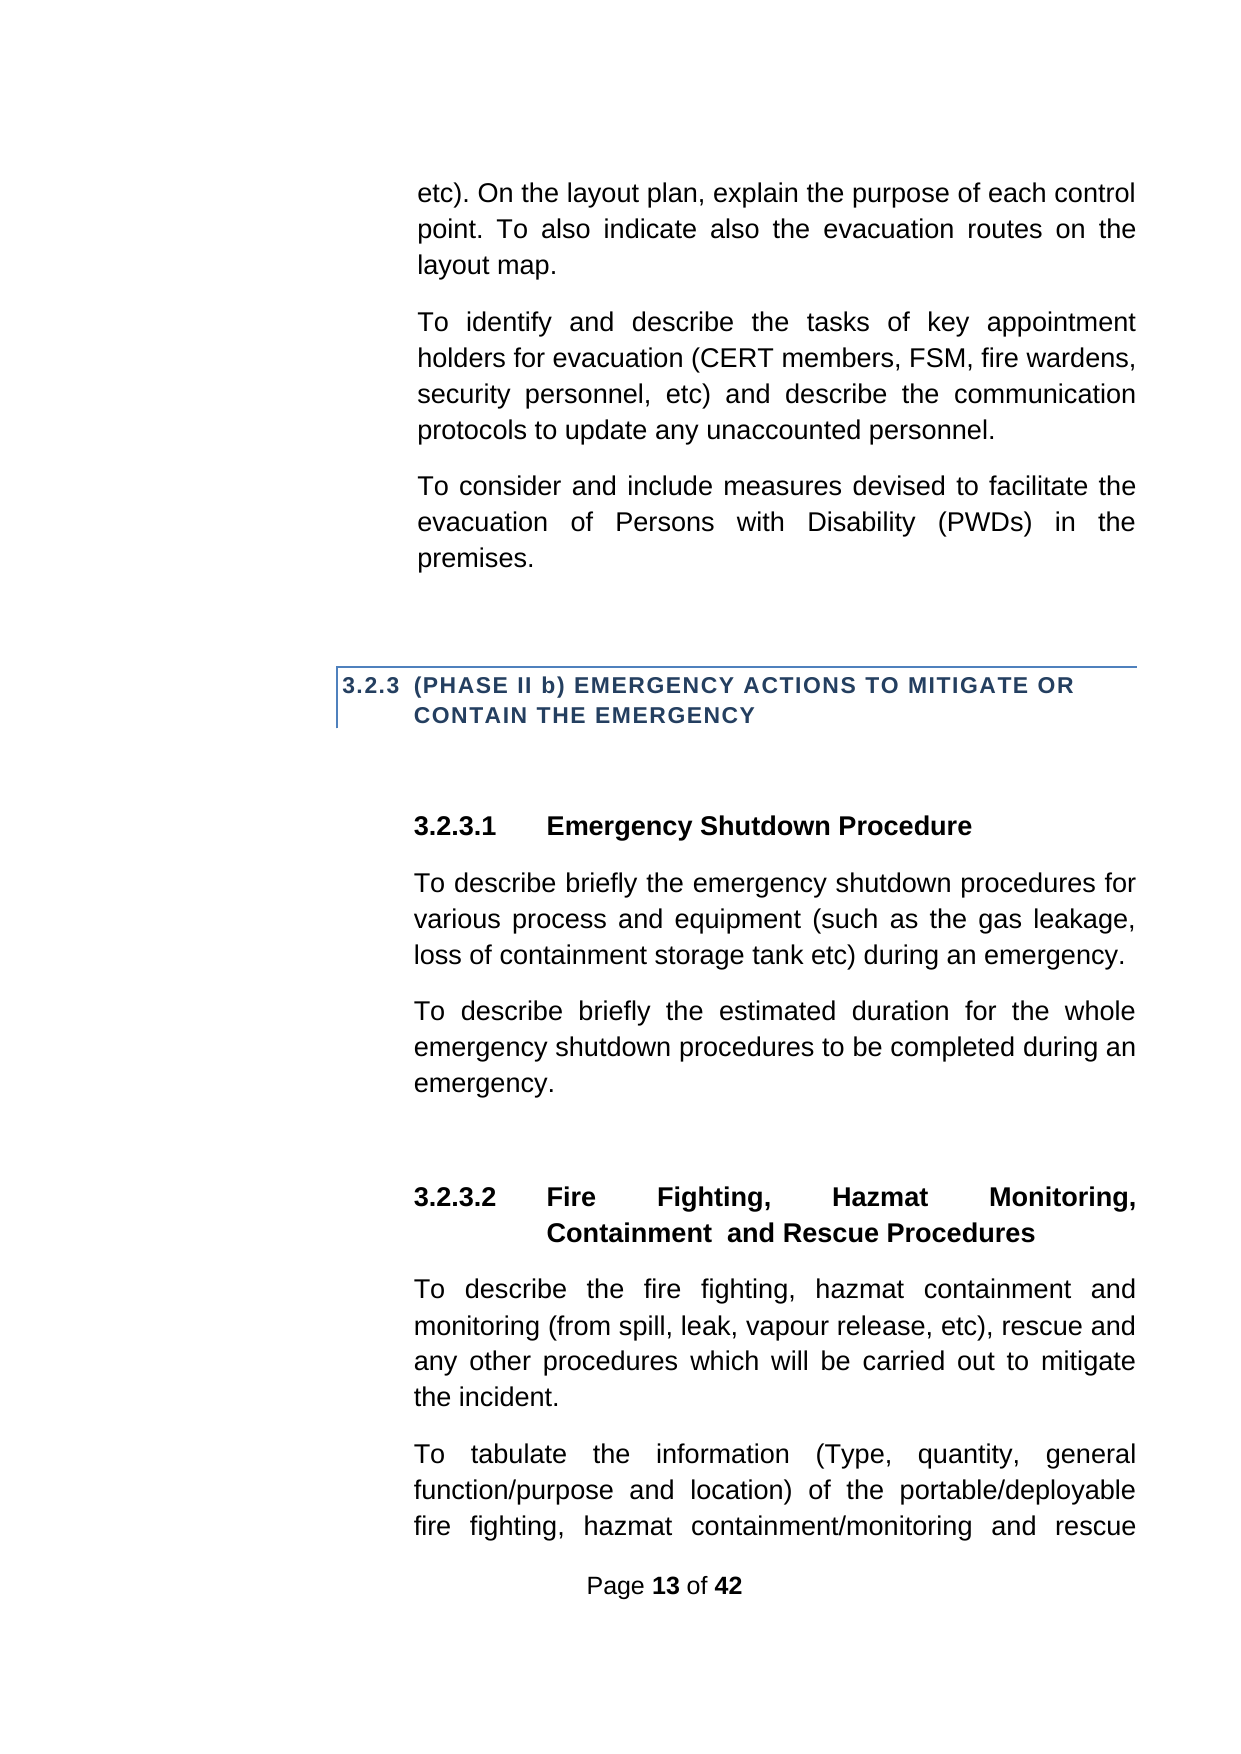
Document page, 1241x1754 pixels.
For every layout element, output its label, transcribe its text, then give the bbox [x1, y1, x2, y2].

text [417, 177, 1137, 280]
list Fire Fighting, Hazmat Monitoring, Containment and Rescue Procedures [413, 1181, 1137, 1248]
text To describe the fire fighting, hazmat containment and monitoring (from spill, leak, vapour release, etc), rescue and any other procedures which will be carried out to mitigate the incident. [413, 1273, 1137, 1413]
subtitle 3.2.3 (Phase II b) Emergency Actions to Mitigate or Contain the emergency [338, 668, 1137, 728]
text To identify and describe the tasks of key appointment holders for evacuation (CERT members, FSM, fire wardens, security personnel, etc) and describe the communication protocols to update any unaccounted personnel. [417, 306, 1137, 445]
text To describe briefly the emergency shutdown procedures for various process and equipment (such as the gas leakage, loss of containment storage tank etc) during an emergency. [413, 867, 1137, 970]
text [413, 1438, 1137, 1541]
text To consider and include measures devised to facilitate the evacuation of Persons with Disability (PWDs) in the premises. [417, 470, 1137, 573]
list Emergency Shutdown Procedure [413, 810, 1137, 841]
text To describe briefly the estimated duration for the whole emergency shutdown procedures to be completed during an emergency. [413, 995, 1137, 1098]
